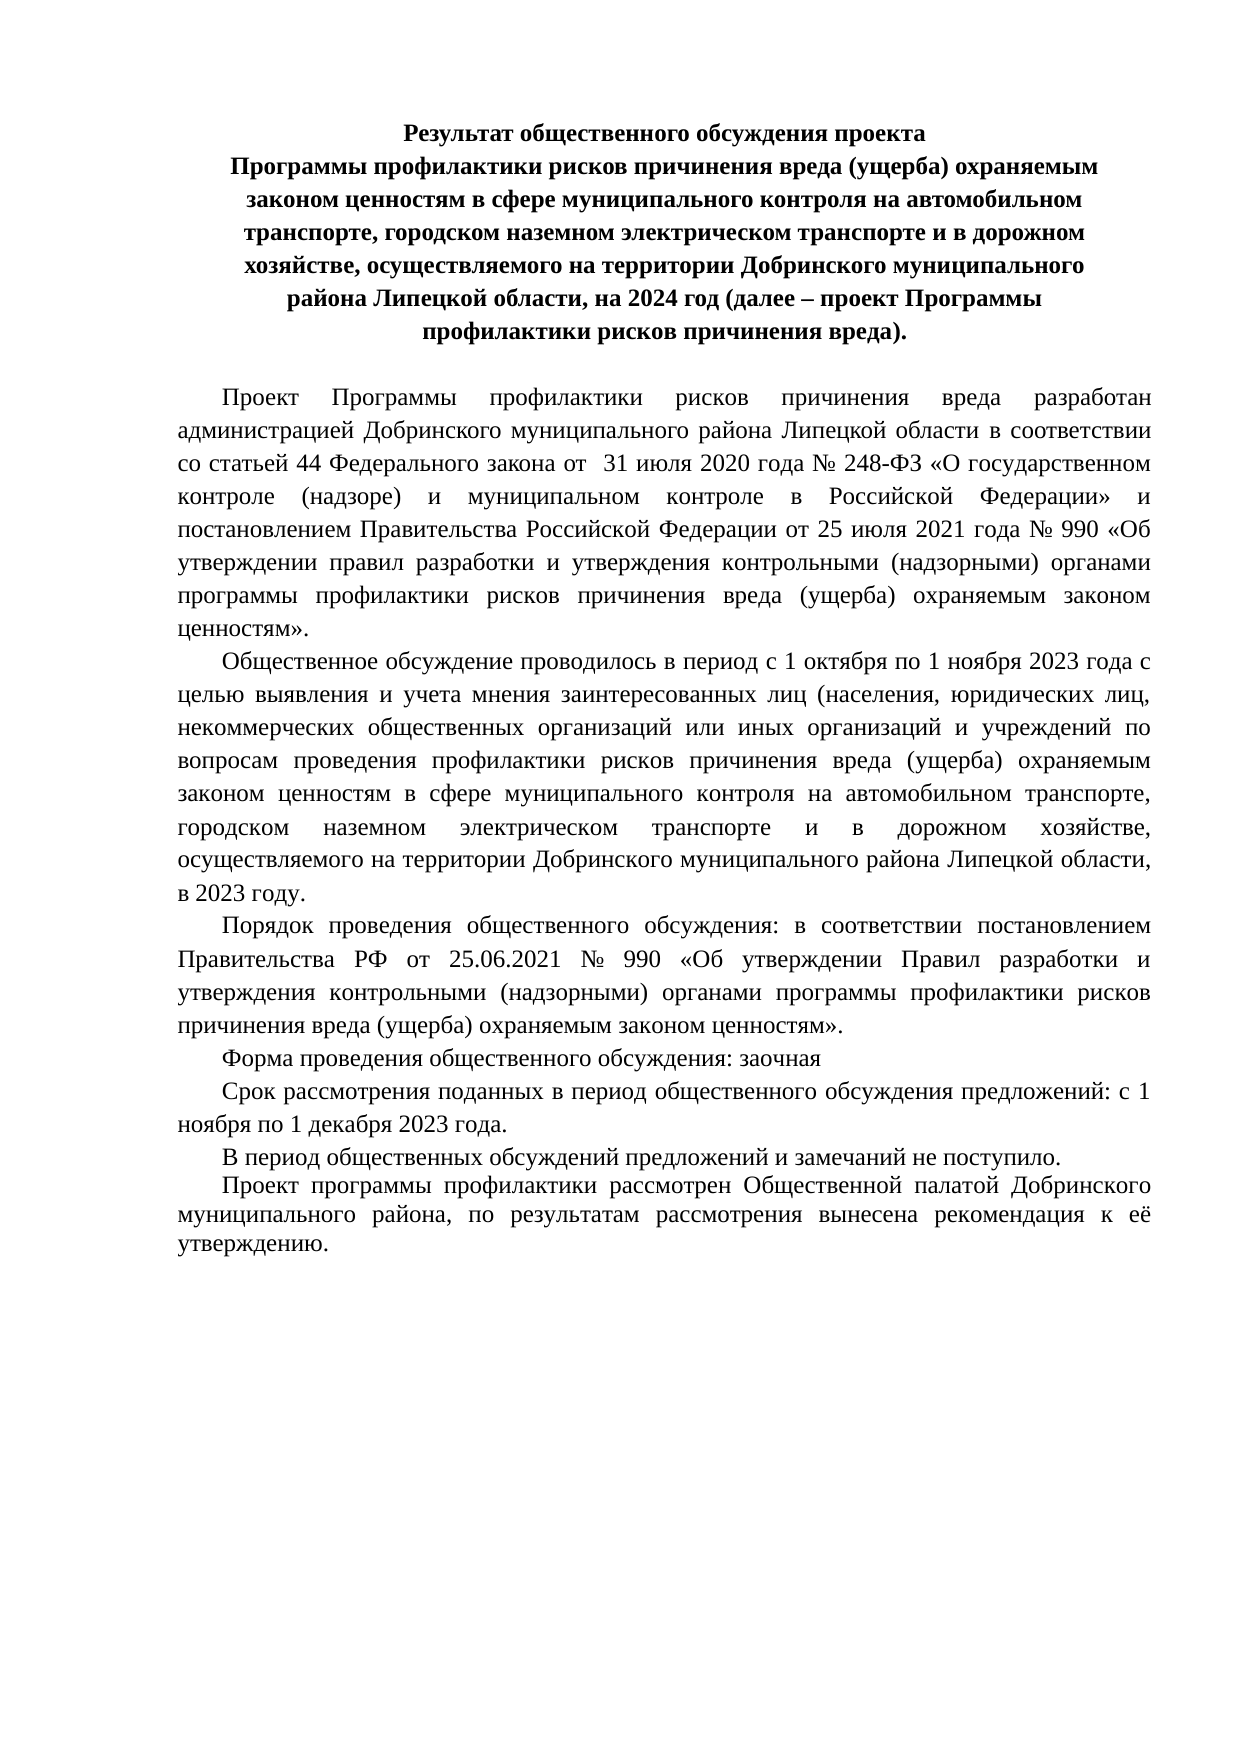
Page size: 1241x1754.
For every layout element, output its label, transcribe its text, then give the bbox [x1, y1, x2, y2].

text Результат общественного обсуждения проекта [177, 118, 1152, 147]
text Общественное обсуждение проводилось в период с 1 октября по 1 ноября 2023 года с целью выявления и учета мнения заинтересованных лиц (населения, юридических лиц, некоммерческих общественных организаций или иных организаций и учреждений по вопросам проведения профилактики рисков причинения вреда (ущерба) охраняемым законом ценностям в сфере муниципального контроля на автомобильном транспорте, городском наземном электрическом транспорте и в дорожном хозяйстве, осуществляемого на территории Добринского муниципального района Липецкой области, в 2023 году. [177, 646, 1152, 906]
text законом ценностям в сфере муниципального контроля на автомобильном транспорте, городском наземном электрическом транспорте и в дорожном [177, 184, 1152, 246]
text В период общественных обсуждений предложений и замечаний не поступило. [177, 1142, 1152, 1171]
text Форма проведения общественного обсуждения: заочная [177, 1043, 1152, 1071]
text Программы профилактики рисков причинения вреда (ущерба) охраняемым [177, 151, 1152, 180]
text района Липецкой области, на 2024 год (далее – проект Программы [177, 283, 1152, 312]
text профилактики рисков причинения вреда). [177, 316, 1152, 345]
text Порядок проведения общественного обсуждения: в соответствии постановлением Правительства РФ от 25.06.2021 № 990 «Об утверждении Правил разработки и утверждения контрольными (надзорными) органами программы профилактики рисков причинения вреда (ущерба) охраняемым законом ценностям». [177, 911, 1152, 1038]
text Проект программы профилактики рассмотрен Общественной палатой Добринского муниципального района, по результатам рассмотрения вынесена рекомендация к её утверждению. [177, 1171, 1152, 1257]
text хозяйстве, осуществляемого на территории Добринского муниципального [177, 250, 1152, 279]
text Срок рассмотрения поданных в период общественного обсуждения предложений: с 1 ноября по 1 декабря 2023 года. [177, 1076, 1152, 1137]
text Проект Программы профилактики рисков причинения вреда разработан администрацией Добринского муниципального района Липецкой области в соответствии со статьей 44 Федерального закона от 31 июля 2020 года № 248-ФЗ «О государственном контроле (надзоре) и муниципальном контроле в Российской Федерации» и постановлением Правительства Российской Федерации от 25 июля 2021 года № 990 «Об утверждении правил разработки и утверждения контрольными (надзорными) органами программы профилактики рисков причинения вреда (ущерба) охраняемым законом ценностям». [177, 382, 1152, 642]
